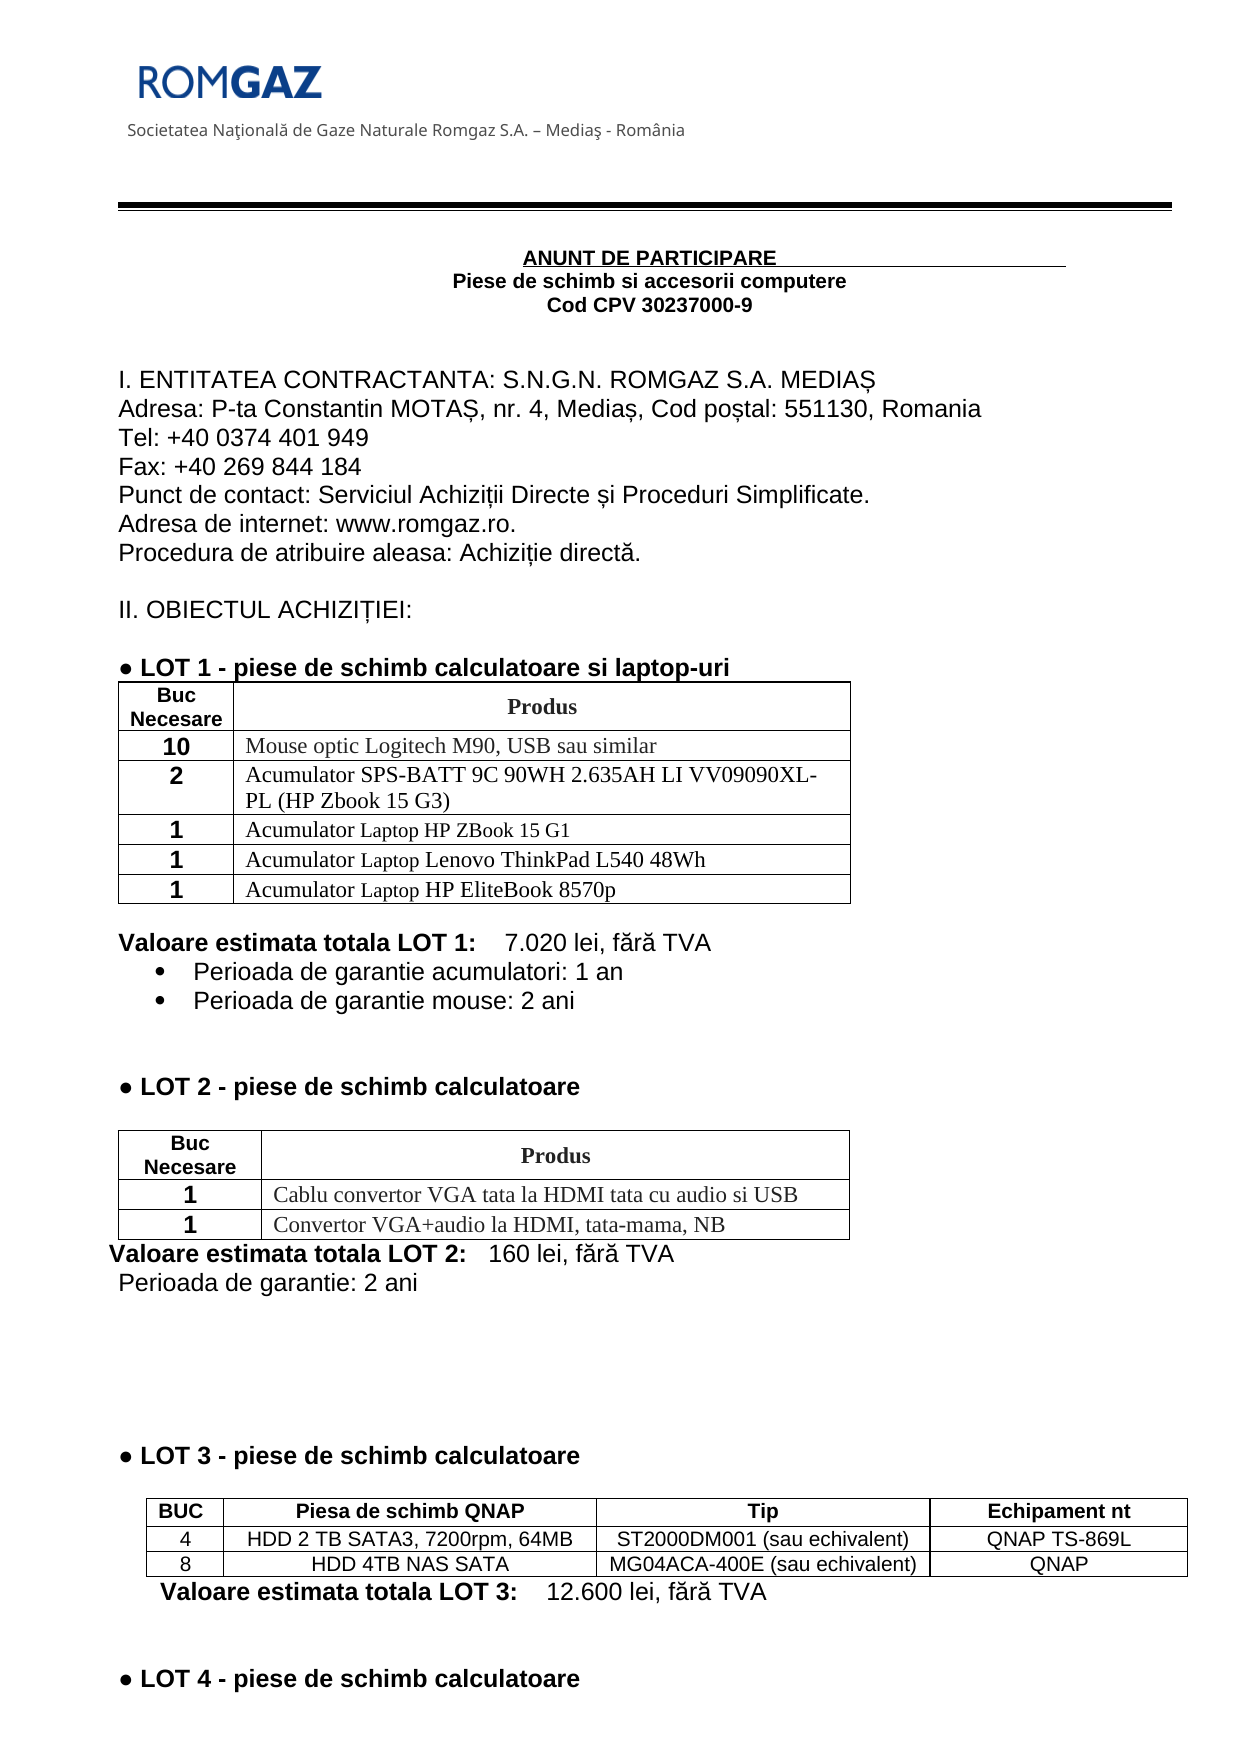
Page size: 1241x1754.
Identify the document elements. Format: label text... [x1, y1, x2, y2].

text Procedura de atribuire aleasa: Achiziție directă. [118, 538, 1181, 566]
text Valoare estimata totala LOT 3: 12.600 lei, fără TVA [118, 1577, 1181, 1606]
table_header Buc Necesare [119, 1131, 261, 1179]
table_cell 1 [119, 1180, 261, 1209]
table_cell Acumulator SPS-BATT 9C 90WH 2.635AH LI VV09090XL-PL (HP Zbook 15 G3) [234, 761, 850, 814]
table_cell 10 [119, 731, 233, 760]
table_cell HDD 2 TB SATA3, 7200rpm, 64MB [224, 1527, 596, 1551]
table_cell Acumulator Laptop HP ZBook 15 G1 [234, 815, 850, 844]
text Adresa de internet: www.romgaz.ro. [118, 509, 1181, 538]
table_cell 8 [147, 1552, 223, 1576]
text I. ENTITATEA CONTRACTANTA: S.N.G.N. ROMGAZ S.A. MEDIAȘ [118, 365, 1181, 394]
text ● LOT 4 - piese de schimb calculatoare [118, 1663, 1181, 1692]
text Fax: +40 269 844 184 [118, 451, 1181, 480]
text ● LOT 2 - piese de schimb calculatoare [118, 1072, 1181, 1101]
table_header Buc Necesare [119, 683, 233, 730]
table_cell HDD 4TB NAS SATA [224, 1552, 596, 1576]
text Adresa: P-ta Constantin MOTAȘ, nr. 4, Mediaș, Cod poștal: 551130, Romania [118, 394, 1181, 423]
text Punct de contact: Serviciul Achiziții Directe și Proceduri Simplificate. [118, 480, 1181, 509]
table_header BUC [147, 1499, 223, 1526]
table_cell MG04ACA-400E (sau echivalent) [597, 1552, 929, 1576]
text ● LOT 1 - piese de schimb calculatoare si laptop-uri [118, 653, 1181, 681]
table_header Produs [234, 683, 850, 730]
table_header Echipament nt [931, 1499, 1187, 1526]
text II. OBIECTUL ACHIZIȚIEI: [118, 595, 1181, 624]
text Cod CPV 30237000-9 [118, 293, 1181, 317]
text Valoare estimata totala LOT 2: 160 lei, fără TVA [109, 1239, 1181, 1268]
table_header Piesa de schimb QNAP [224, 1499, 596, 1526]
list Perioada de garantie acumulatori: 1 an [156, 957, 1181, 986]
table_cell Cablu convertor VGA tata la HDMI tata cu audio si USB [262, 1180, 849, 1209]
text ● LOT 3 - piese de schimb calculatoare [118, 1441, 1181, 1469]
table_cell QNAP [931, 1552, 1187, 1576]
table_cell Acumulator Laptop HP EliteBook 8570p [234, 875, 850, 903]
table_cell Mouse optic Logitech M90, USB sau similar [234, 731, 850, 760]
table_cell 1 [119, 875, 233, 903]
picture [139, 65, 322, 97]
text Valoare estimata totala LOT 1: 7.020 lei, fără TVA [118, 928, 1181, 957]
table_header Produs [262, 1131, 849, 1179]
table_header Tip [597, 1499, 929, 1526]
table_cell Acumulator Laptop Lenovo ThinkPad L540 48Wh [234, 845, 850, 873]
table_cell 2 [119, 761, 233, 814]
text ANUNT DE PARTICIPARE [118, 245, 1181, 269]
table_cell ST2000DM001 (sau echivalent) [597, 1527, 929, 1551]
text Tel: +40 0374 401 949 [118, 423, 1181, 451]
text Piese de schimb si accesorii computere [118, 269, 1181, 293]
table_cell Convertor VGA+audio la HDMI, tata-mama, NB [262, 1210, 849, 1238]
list Perioada de garantie mouse: 2 ani [156, 986, 1181, 1015]
text Perioada de garantie: 2 ani [118, 1268, 1181, 1297]
table_cell 1 [119, 815, 233, 844]
table_cell 4 [147, 1527, 223, 1551]
table_cell 1 [119, 1210, 261, 1238]
table_cell QNAP TS-869L [931, 1527, 1187, 1551]
table_cell 1 [119, 845, 233, 873]
